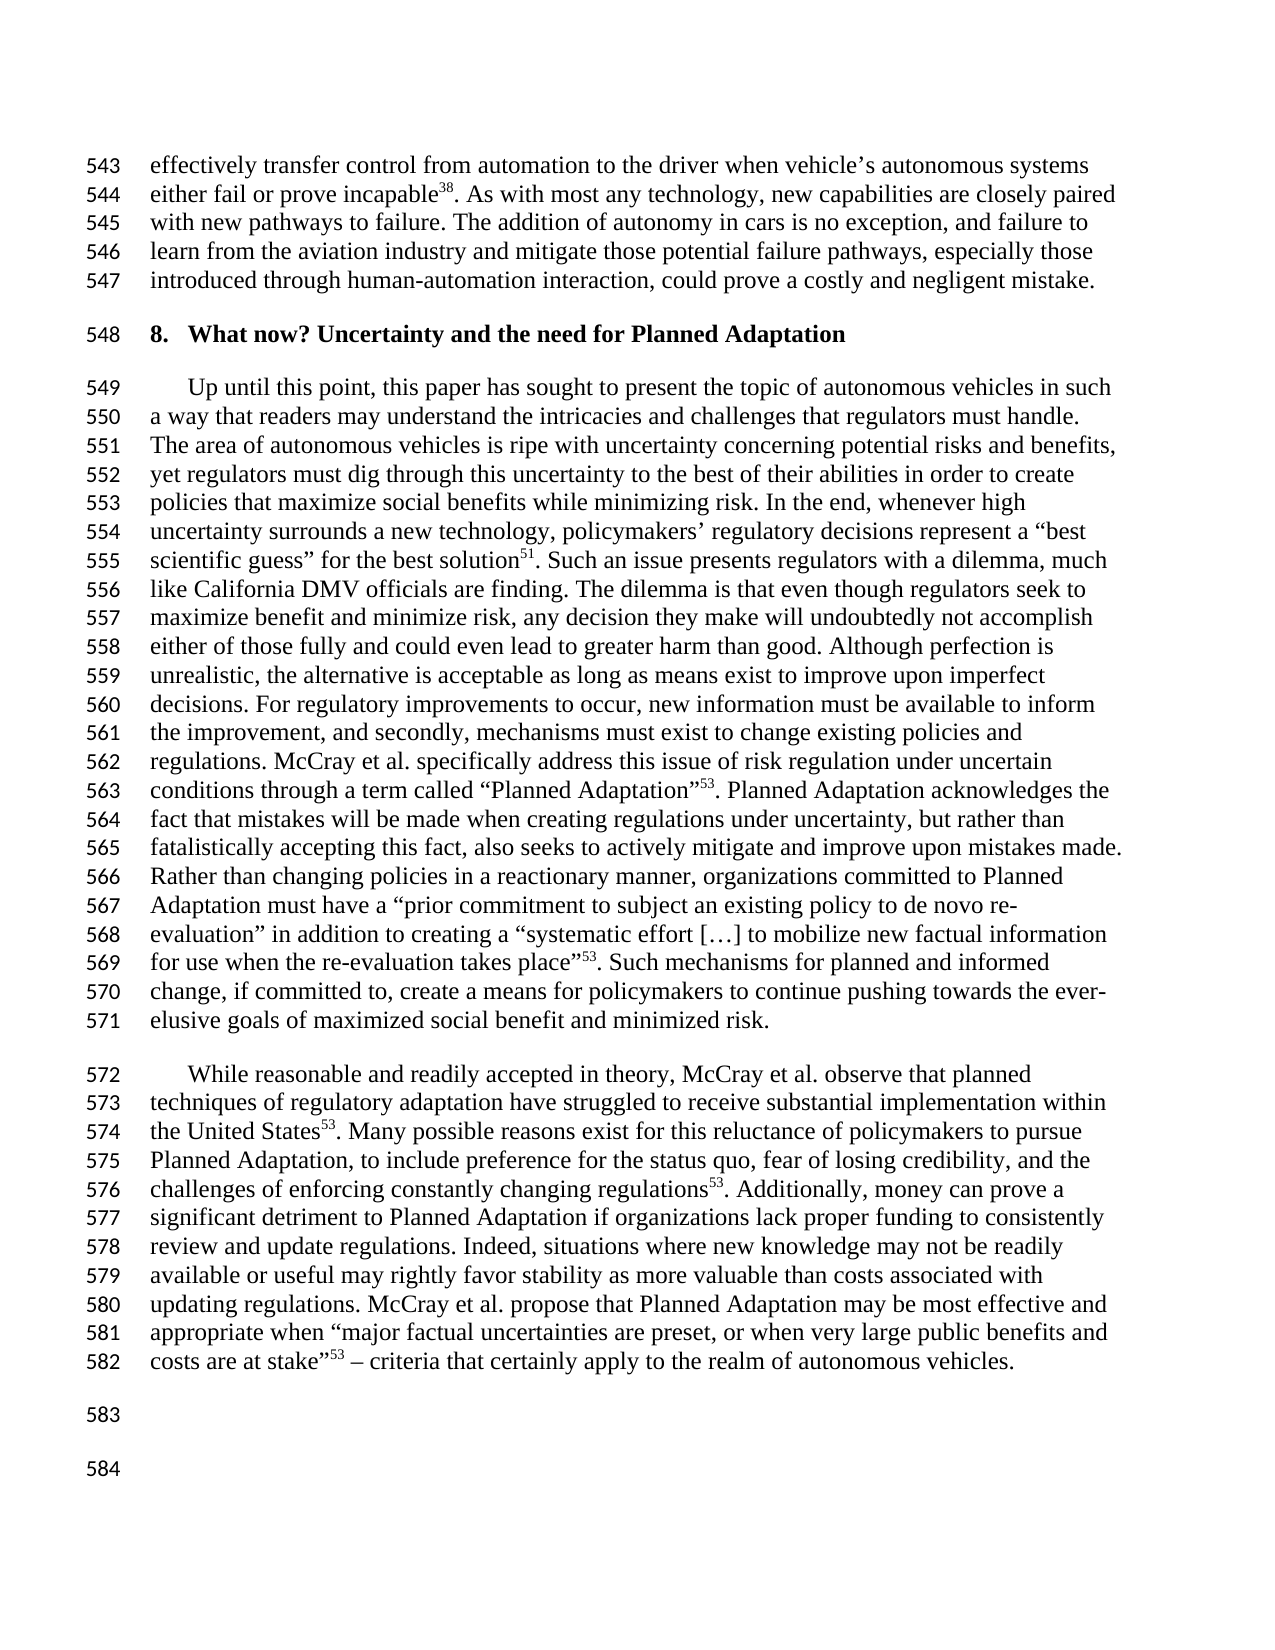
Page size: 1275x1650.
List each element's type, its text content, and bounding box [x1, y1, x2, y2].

text While reasonable and readily accepted in theory, McCray et al. observe that planned techniques of regulatory adaptation have struggled to receive substantial implementation within the United States53. Many possible reasons exist for this reluctance of policymakers to pursue Planned Adaptation, to include preference for the status quo, fear of losing credibility, and the challenges of enforcing constantly changing regulations53. Additionally, money can prove a significant detriment to Planned Adaptation if organizations lack proper funding to consistently review and update regulations. Indeed, situations where new knowledge may not be readily available or useful may rightly favor stability as more valuable than costs associated with updating regulations. McCray et al. propose that Planned Adaptation may be most effective and appropriate when “major factual uncertainties are preset, or when very large public benefits and costs are at stake”53 – criteria that certainly apply to the realm of autonomous vehicles. [150, 1059, 1125, 1375]
text Up until this point, this paper has sought to present the topic of autonomous vehicles in such a way that readers may understand the intricacies and challenges that regulators must handle. The area of autonomous vehicles is ripe with uncertainty concerning potential risks and benefits, yet regulators must dig through this uncertainty to the best of their abilities in order to create policies that maximize social benefits while minimizing risk. In the end, whenever high uncertainty surrounds a new technology, policymakers’ regulatory decisions represent a “best scientific guess” for the best solution. Such an issue presents regulators with a dilemma, much like California DMV officials are finding. The dilemma is that even though regulators seek to maximize benefit and minimize risk, any decision they make will undoubtedly not accomplish either of those fully and could even lead to greater harm than good. Although perfection is unrealistic, the alternative is acceptable as long as means exist to improve upon imperfect decisions. For regulatory improvements to occur, new information must be available to inform the improvement, and secondly, mechanisms must exist to change existing policies and regulations. McCray et al. specifically address this issue of risk regulation under uncertain conditions through a term called “Planned Adaptation”53. Planned Adaptation acknowledges the fact that mistakes will be made when creating regulations under uncertainty, but rather than fatalistically accepting this fact, also seeks to actively mitigate and improve upon mistakes made. Rather than changing policies in a reactionary manner, organizations committed to Planned Adaptation must have a “prior commitment to subject an existing policy to de novo re-evaluation” in addition to creating a “systematic effort […] to mobilize new factual information for use when the re-evaluation takes place”53. Such mechanisms for planned and informed change, if committed to, create a means for policymakers to continue pushing towards the ever-elusive goals of maximized social benefit and minimized risk. [150, 372, 1125, 1034]
list What now? Uncertainty and the need for Planned Adaptation [150, 319, 1125, 347]
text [150, 150, 1125, 294]
